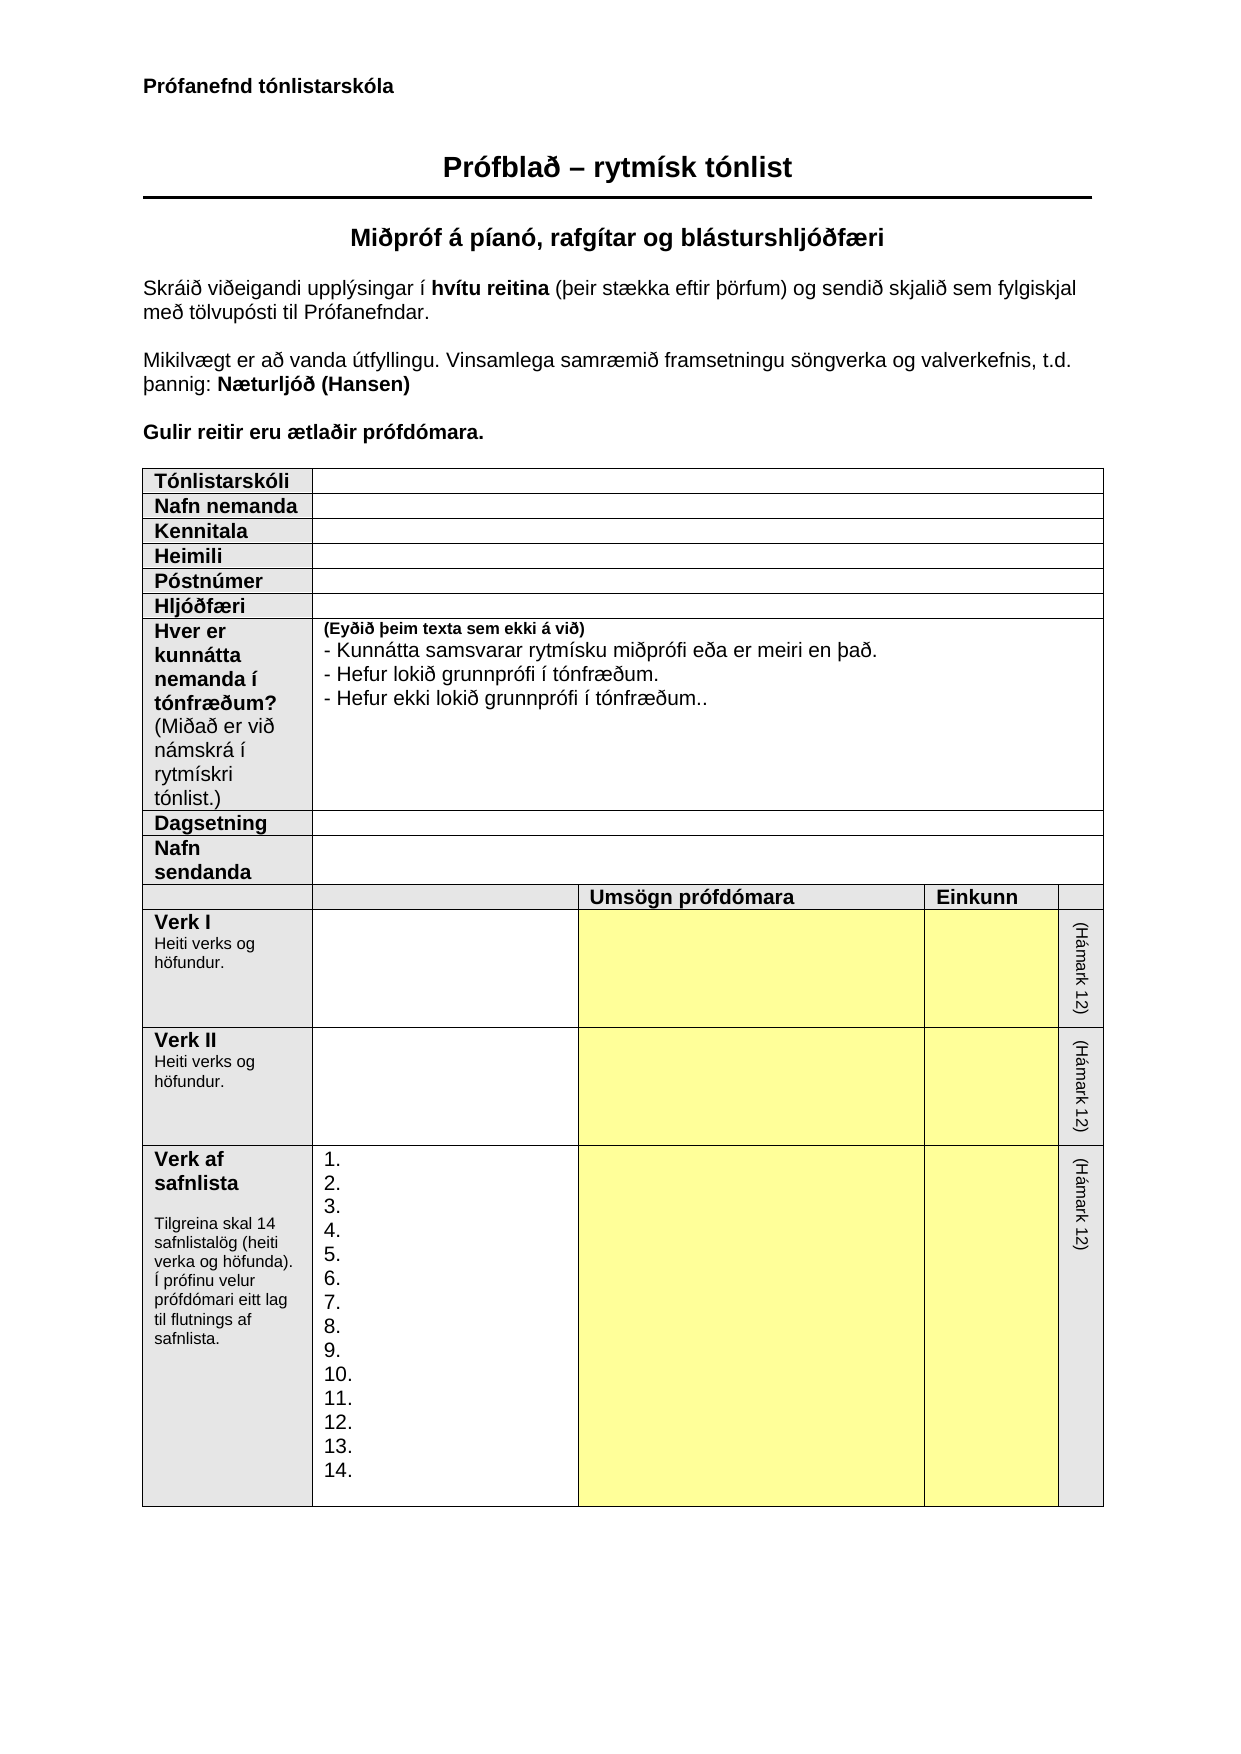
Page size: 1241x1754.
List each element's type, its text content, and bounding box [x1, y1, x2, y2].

table_cell Verk af safnlista Tilgreina skal 14 safnlistalög (heiti verka og höfunda). Í prófinu velur prófdómari eitt lag til flutnings af safnlista. [143, 1146, 312, 1506]
table_cell [313, 494, 1103, 517]
subtitle Miðpróf á píanó, rafgítar og blásturshljóðfæri [143, 223, 1092, 252]
title Prófblað – rytmísk tónlist [143, 150, 1092, 196]
table_cell Dagsetning [143, 811, 312, 835]
table_header Tónlistarskóli [143, 469, 312, 492]
text Skráið viðeigandi upplýsingar í hvítu reitina (þeir stækka eftir þörfum) og sendið skjalið sem fylgiskjal með tölvupósti til Prófanefndar. [143, 276, 1092, 324]
table_cell [579, 1146, 924, 1506]
table_cell [143, 885, 312, 909]
text Mikilvægt er að vanda útfyllingu. Vinsamlega samræmið framsetningu söngverka og valverkefnis, t.d. þannig: Næturljóð (Hansen) [143, 348, 1092, 396]
table_cell Hver er kunnátta nemanda í tónfræðum? (Miðað er við námskrá í rytmískri tónlist.) [143, 619, 312, 810]
table_cell (Eyðið þeim texta sem ekki á við) - Kunnátta samsvarar rytmísku miðprófi eða er meiri en það. - Hefur lokið grunnprófi í tónfræðum. - Hefur ekki lokið grunnprófi í tónfræðum.. [313, 619, 1103, 810]
table_cell [925, 1146, 1058, 1506]
table_cell (Hámark 12) [1059, 1028, 1103, 1145]
table_cell [313, 836, 1103, 884]
table_cell Verk II Heiti verks og höfundur. [143, 1028, 312, 1145]
table_cell [313, 1028, 578, 1145]
text Gulir reitir eru ætlaðir prófdómara. [143, 419, 1092, 443]
table_cell [313, 544, 1103, 567]
table_cell (Hámark 12) [1059, 910, 1103, 1027]
table_header [313, 469, 1103, 492]
table_cell Nafn nemanda [143, 494, 312, 517]
table_cell Heimili [143, 544, 312, 567]
table_cell [313, 910, 578, 1027]
table_cell [313, 594, 1103, 617]
table_cell Einkunn [925, 885, 1058, 909]
table_cell [313, 519, 1103, 542]
table_cell Póstnúmer [143, 569, 312, 592]
table_cell [579, 1028, 924, 1145]
table_cell [579, 910, 924, 1027]
table_cell Nafn sendanda [143, 836, 312, 884]
table_cell [313, 569, 1103, 592]
table_cell Kennitala [143, 519, 312, 542]
table_cell [1059, 885, 1103, 909]
table_cell [925, 910, 1058, 1027]
table_cell (Hámark 12) [1059, 1146, 1103, 1506]
table_cell Umsögn prófdómara [579, 885, 924, 909]
table_cell 1. 2. 3. 4. 5. 6. 7. 8. 9. 10. 11. 12. 13. 14. [313, 1146, 578, 1506]
table_cell [313, 885, 578, 909]
table_cell [925, 1028, 1058, 1145]
table_cell [313, 811, 1103, 835]
table_cell Verk I Heiti verks og höfundur. [143, 910, 312, 1027]
table_cell Hljóðfæri [143, 594, 312, 617]
